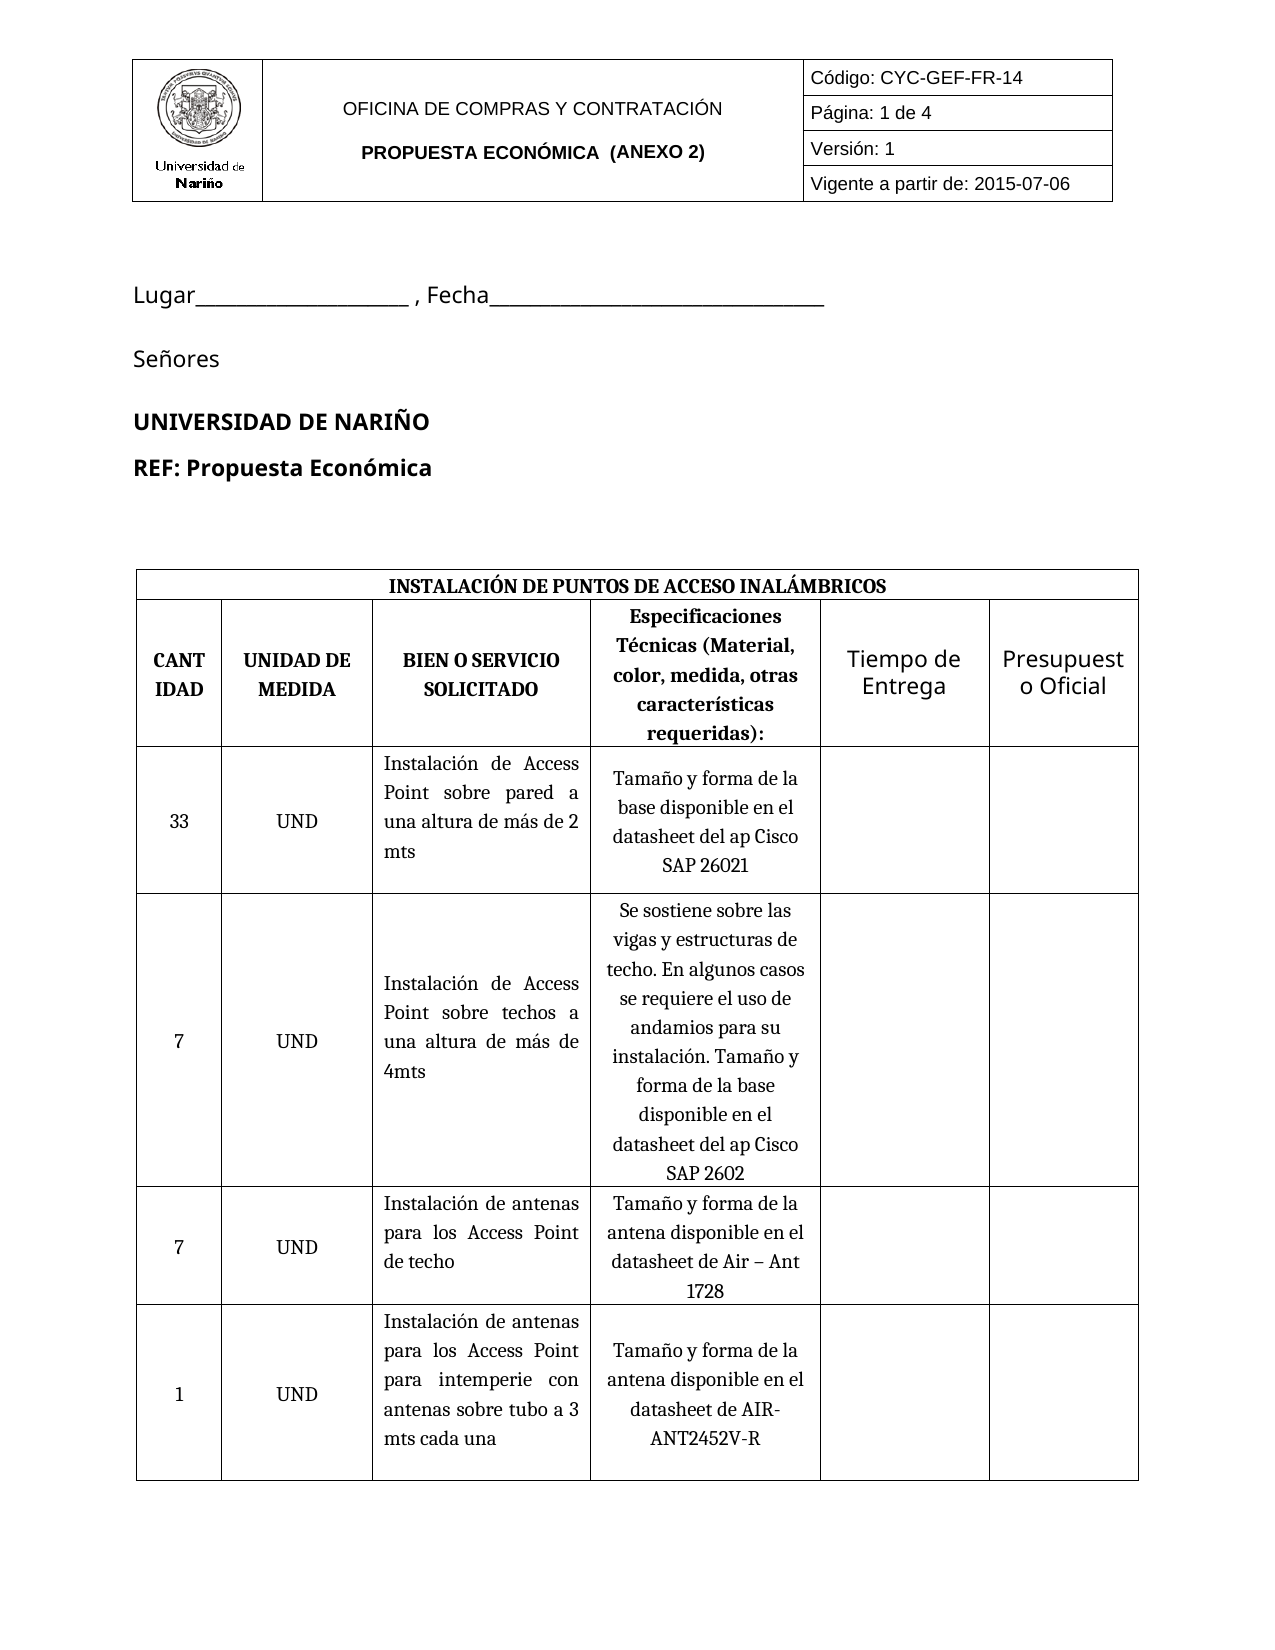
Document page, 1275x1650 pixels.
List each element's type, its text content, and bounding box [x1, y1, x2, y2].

table_cell [821, 894, 989, 1186]
table_cell Se sostiene sobre las vigas y estructuras de techo. En algunos casos se requiere el uso de andamios para su instalación. Tamaño y forma de la base disponible en el datasheet del ap Cisco SAP 2602 [591, 894, 820, 1186]
picture [140, 68, 258, 193]
text UNIVERSIDAD DE NARIÑO [133, 406, 1124, 437]
table_cell Instalación de Access Point sobre pared a una altura de más de 2 mts [373, 747, 590, 893]
table_cell Presupuesto Oficial [990, 600, 1138, 746]
table_cell Instalación de antenas para los Access Point para intemperie con antenas sobre tubo a 3 mts cada una [373, 1305, 590, 1480]
text Señores [133, 342, 1124, 374]
table_cell [821, 747, 989, 893]
table_header INSTALACIÓN DE PUNTOS DE ACCESO INALÁMBRICOS [137, 570, 1138, 599]
table_cell Instalación de Access Point sobre techos a una altura de más de 4mts [373, 894, 590, 1186]
table_cell Tamaño y forma de la antena disponible en el datasheet de AIR-ANT2452V-R [591, 1305, 820, 1480]
table_cell BIEN O SERVICIO SOLICITADO [373, 600, 590, 746]
table_cell UND [222, 894, 372, 1186]
table_cell Tamaño y forma de la base disponible en el datasheet del ap Cisco SAP 26021 [591, 747, 820, 893]
table_cell Especificaciones Técnicas (Material, color, medida, otras características requeridas): [591, 600, 820, 746]
table_cell UND [222, 1187, 372, 1304]
table_cell 33 [137, 747, 221, 893]
table_cell [990, 894, 1138, 1186]
table_cell [821, 1305, 989, 1480]
table_cell Tamaño y forma de la antena disponible en el datasheet de Air – Ant 1728 [591, 1187, 820, 1304]
table_cell [990, 1305, 1138, 1480]
table_cell UNIDAD DE MEDIDA [222, 600, 372, 746]
table_cell 7 [137, 894, 221, 1186]
table_cell UND [222, 747, 372, 893]
table_cell 7 [137, 1187, 221, 1304]
table_cell [990, 747, 1138, 893]
table_cell Tiempo de Entrega [821, 600, 989, 746]
text Lugar_____________________ , Fecha_________________________________ [133, 279, 1124, 310]
table_cell 1 [137, 1305, 221, 1480]
table_cell [821, 1187, 989, 1304]
table_cell Instalación de antenas para los Access Point de techo [373, 1187, 590, 1304]
text REF: Propuesta Económica [133, 452, 1124, 483]
table_cell UND [222, 1305, 372, 1480]
table_cell [990, 1187, 1138, 1304]
table_cell CANT IDAD [137, 600, 221, 746]
